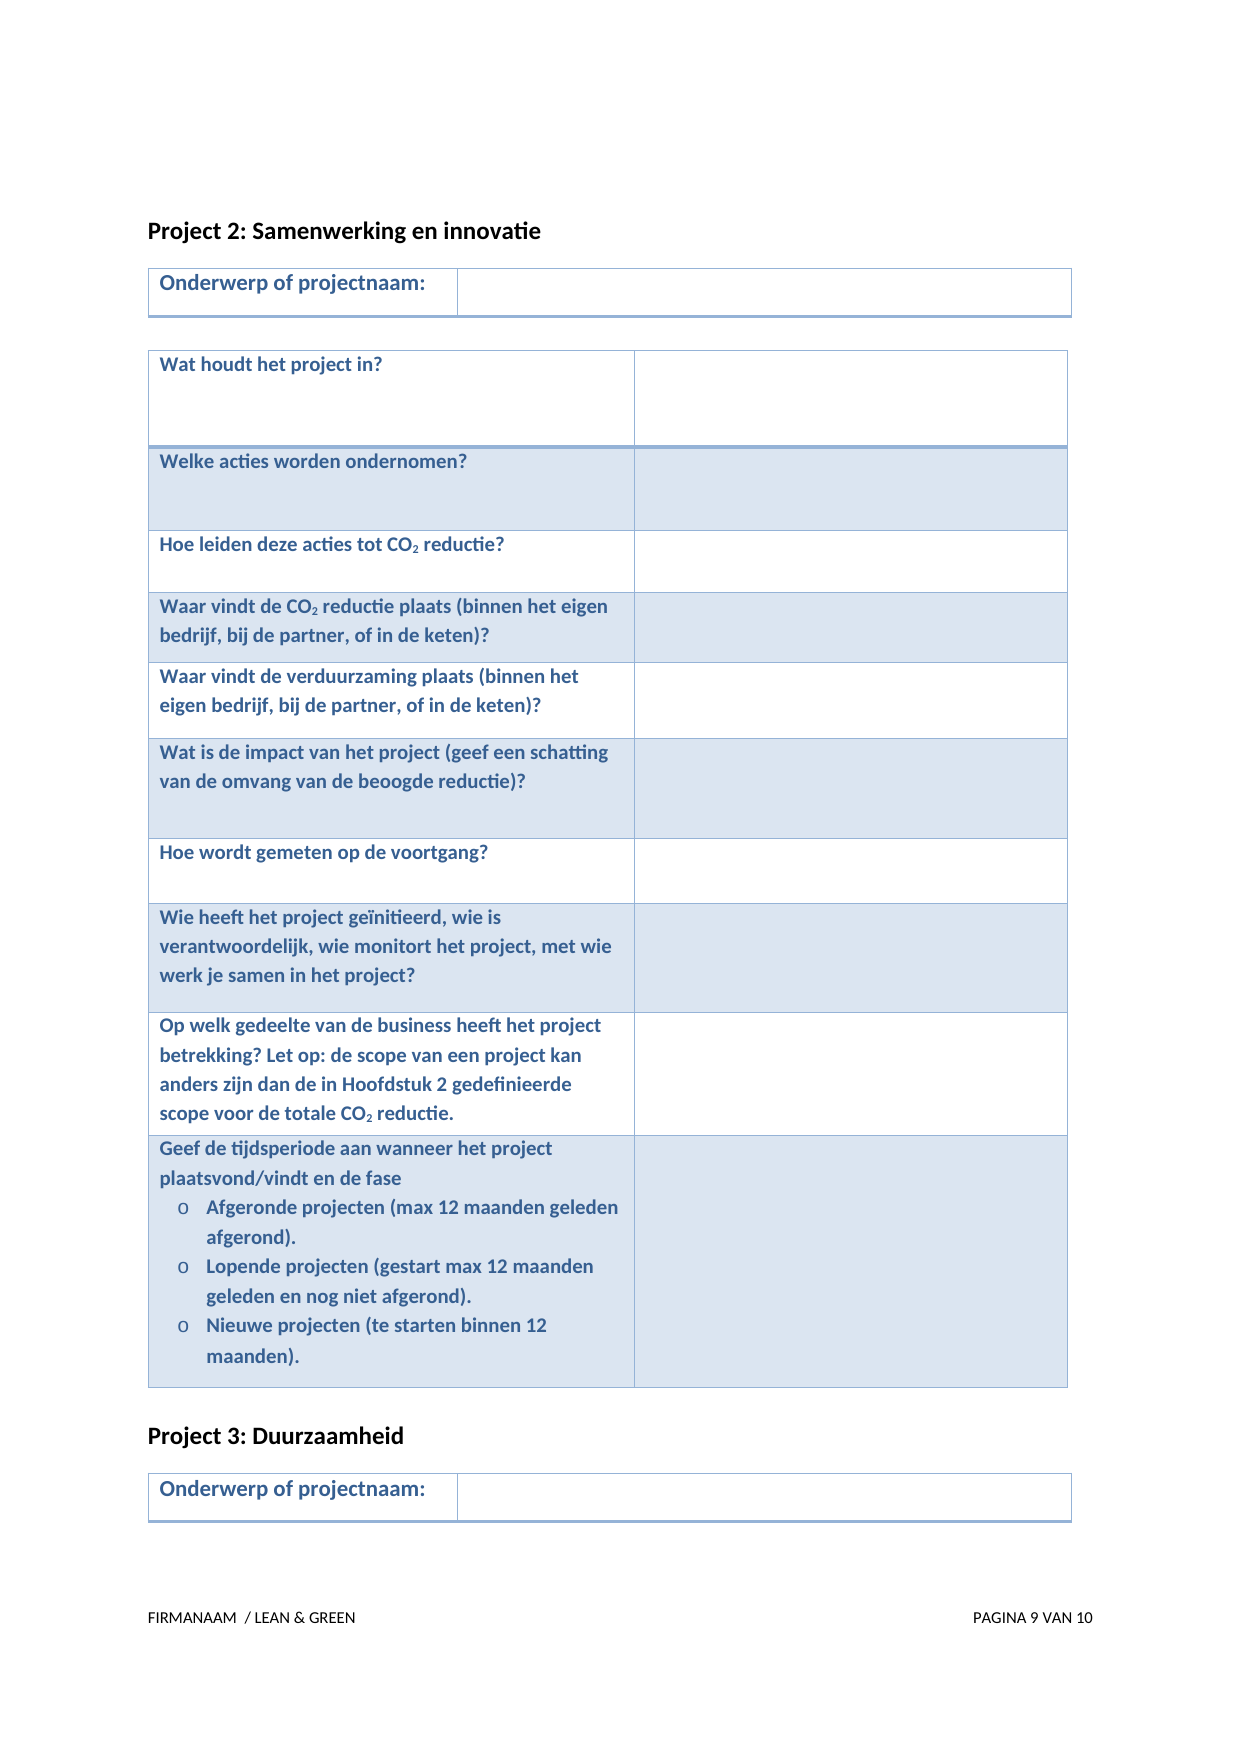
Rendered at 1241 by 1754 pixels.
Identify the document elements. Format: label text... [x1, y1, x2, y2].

table_header Onderwerp of projectnaam: [149, 269, 457, 315]
table_header [458, 1474, 1071, 1520]
text Project 3: Duurzaamheid [148, 1420, 1093, 1451]
table_cell Geef de tijdsperiode aan wanneer het project plaatsvond/vindt en de fase Afgeronde projecten (max 12 maanden geleden afgerond). Lopende projecten (gestart max 12 maanden geleden en nog niet afgerond). Nieuwe projecten (te starten binnen 12 maanden). [149, 1136, 634, 1387]
table_cell [635, 593, 1067, 662]
table_header Onderwerp of projectnaam: [149, 1474, 457, 1520]
table_cell Waar vindt de verduurzaming plaats (binnen het eigen bedrijf, bij de partner, of in de keten)? [149, 663, 634, 738]
table_cell [635, 904, 1067, 1012]
table_cell [635, 531, 1067, 592]
table_cell Hoe leiden deze acties tot CO2 reductie? [149, 531, 634, 592]
table_cell Hoe wordt gemeten op de voortgang? [149, 839, 634, 903]
table_cell Welke acties worden ondernomen? [149, 449, 634, 530]
table_cell Wat is de impact van het project (geef een schatting van de omvang van de beoogde reductie)? [149, 739, 634, 838]
table_cell Waar vindt de CO2 reductie plaats (binnen het eigen bedrijf, bij de partner, of in de keten)? [149, 593, 634, 662]
table_header Wat houdt het project in? [149, 351, 634, 445]
table_cell [635, 839, 1067, 903]
table_cell [635, 1136, 1067, 1387]
text Project 2: Samenwerking en innovatie [148, 215, 1093, 245]
table_cell Wie heeft het project geïnitieerd, wie is verantwoordelijk, wie monitort het project, met wie werk je samen in het project? [149, 904, 634, 1012]
table_header [635, 351, 1067, 445]
table_header [458, 269, 1071, 315]
table_cell [635, 663, 1067, 738]
table_cell [635, 1013, 1067, 1134]
table_cell Op welk gedeelte van de business heeft het project betrekking? Let op: de scope van een project kan anders zijn dan de in Hoofdstuk 2 gedefinieerde scope voor de totale CO2 reductie. [149, 1013, 634, 1134]
table_cell [635, 739, 1067, 838]
table_cell [635, 449, 1067, 530]
